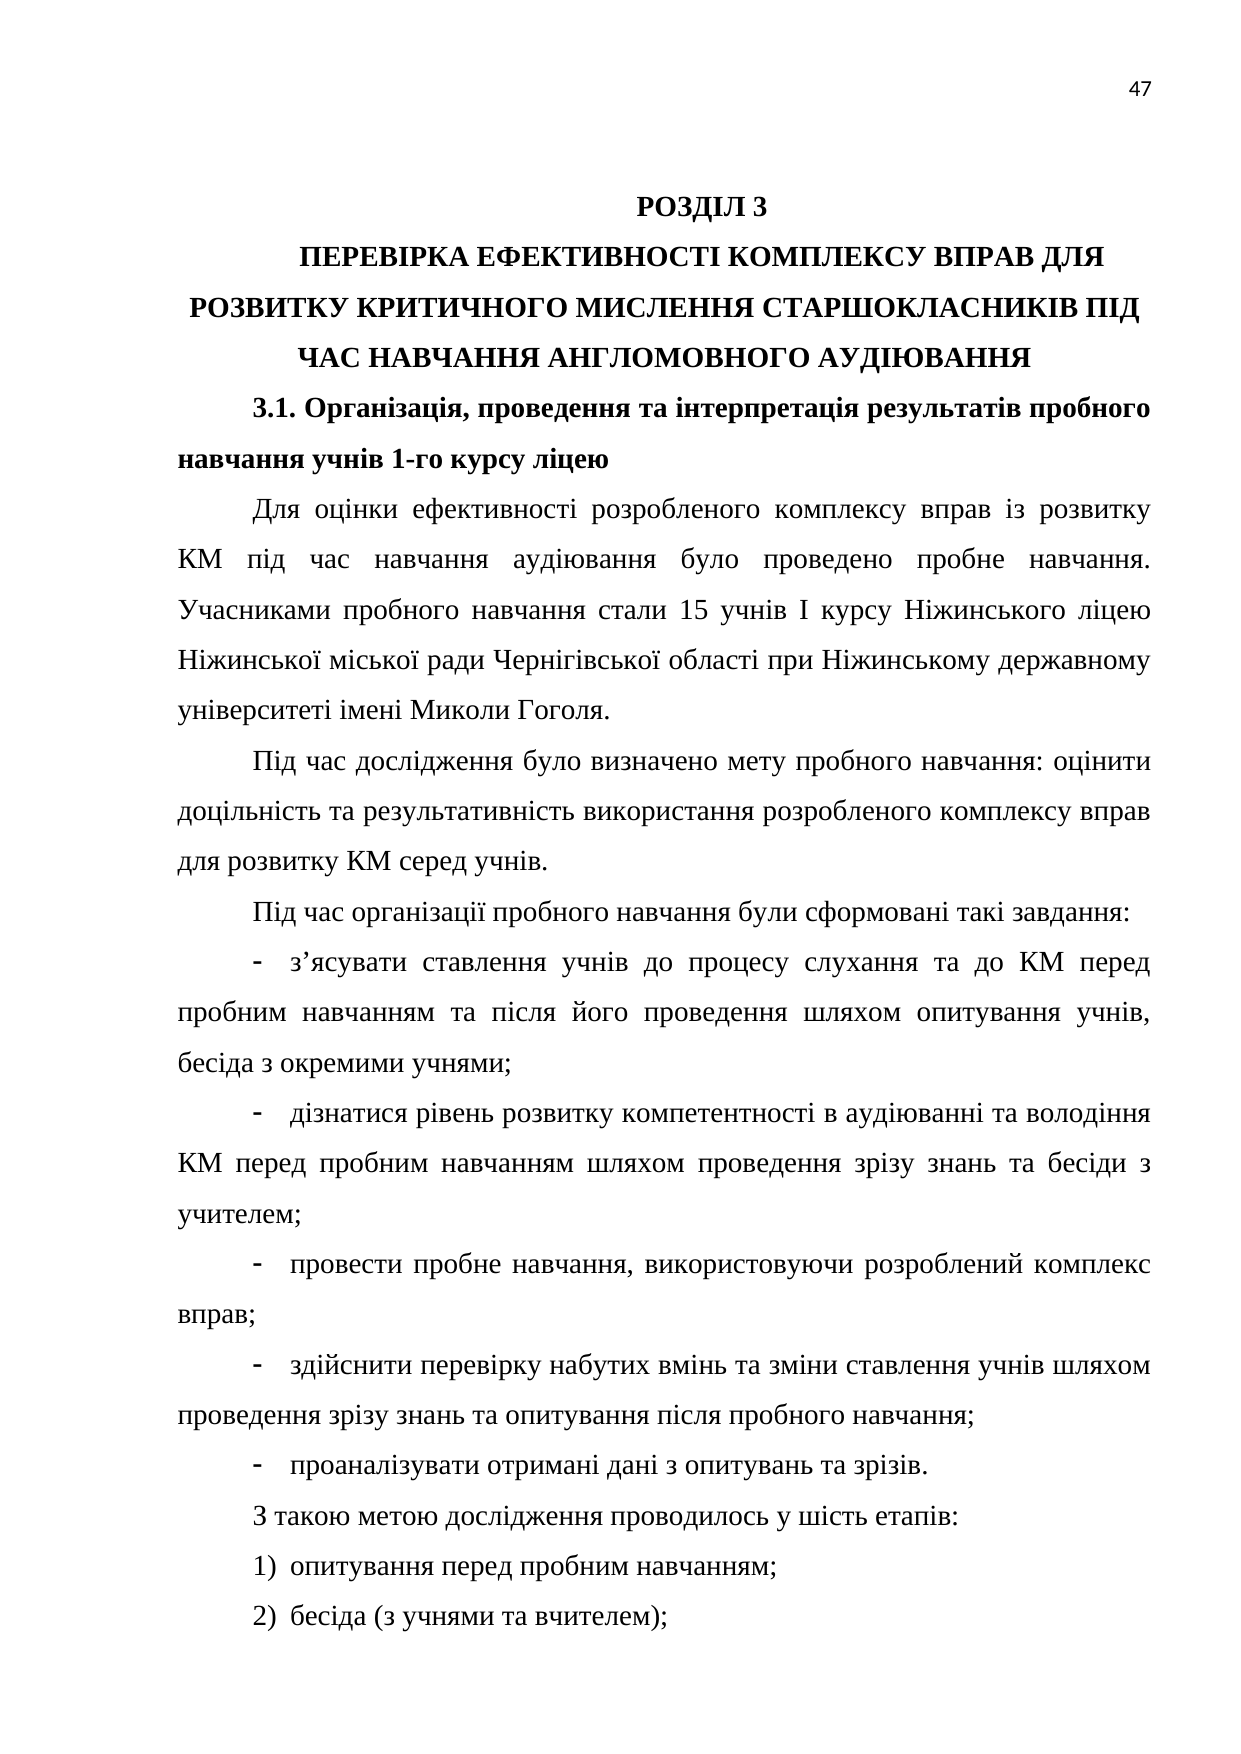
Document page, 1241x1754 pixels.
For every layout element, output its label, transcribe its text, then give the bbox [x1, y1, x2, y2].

text Для оцінки ефективності розробленого комплексу вправ із розвитку КМ під час навчання аудіювання було проведено пробне навчання. Учасниками пробного навчання стали 15 учнів І курсу Ніжинського ліцею Ніжинської міської ради Чернігівської області при Ніжинському державному університеті імені Миколи Гоголя. [177, 491, 1152, 726]
text Під час організації пробного навчання були сформовані такі завдання: [177, 894, 1152, 927]
list опитування перед пробним навчанням; [177, 1548, 1152, 1582]
text 3.1. Організація, проведення та інтерпретація результатів пробного навчання учнів 1-го курсу ліцею [177, 391, 1152, 474]
list дізнатися рівень розвитку компетентності в аудіюванні та володіння КМ перед пробним навчанням шляхом проведення зрізу знань та бесіди з учителем; [177, 1095, 1152, 1229]
text Під час дослідження було визначено мету пробного навчання: оцінити доцільність та результативність використання розробленого комплексу вправ для розвитку КМ серед учнів. [177, 743, 1152, 877]
list бесіда (з учнями та вчителем); [177, 1598, 1152, 1632]
text РОЗДІЛ 3 [177, 189, 1152, 223]
list провести пробне навчання, використовуючи розроблений комплекс вправ; [177, 1246, 1152, 1330]
list з’ясувати ставлення учнів до процесу слухання та до КМ перед пробним навчанням та після його проведення шляхом опитування учнів, бесіда з окремими учнями; [177, 944, 1152, 1078]
list здійснити перевірку набутих вмінь та зміни ставлення учнів шляхом проведення зрізу знань та опитування після пробного навчання; [177, 1347, 1152, 1431]
text ПЕРЕВІРКА ЕФЕКТИВНОСТІ КОМПЛЕКСУ ВПРАВ ДЛЯ РОЗВИТКУ КРИТИЧНОГО МИСЛЕННЯ.СТАРШОКЛАСНИКІВ ПІД ЧАС НАВЧАННЯ АНГЛОМОВНОГО АУДІЮВАННЯ [177, 239, 1152, 374]
list проаналізувати отримані дані з опитувань та зрізів. [177, 1447, 1152, 1481]
text З такою метою дослідження проводилось у шість етапів: [177, 1498, 1152, 1531]
